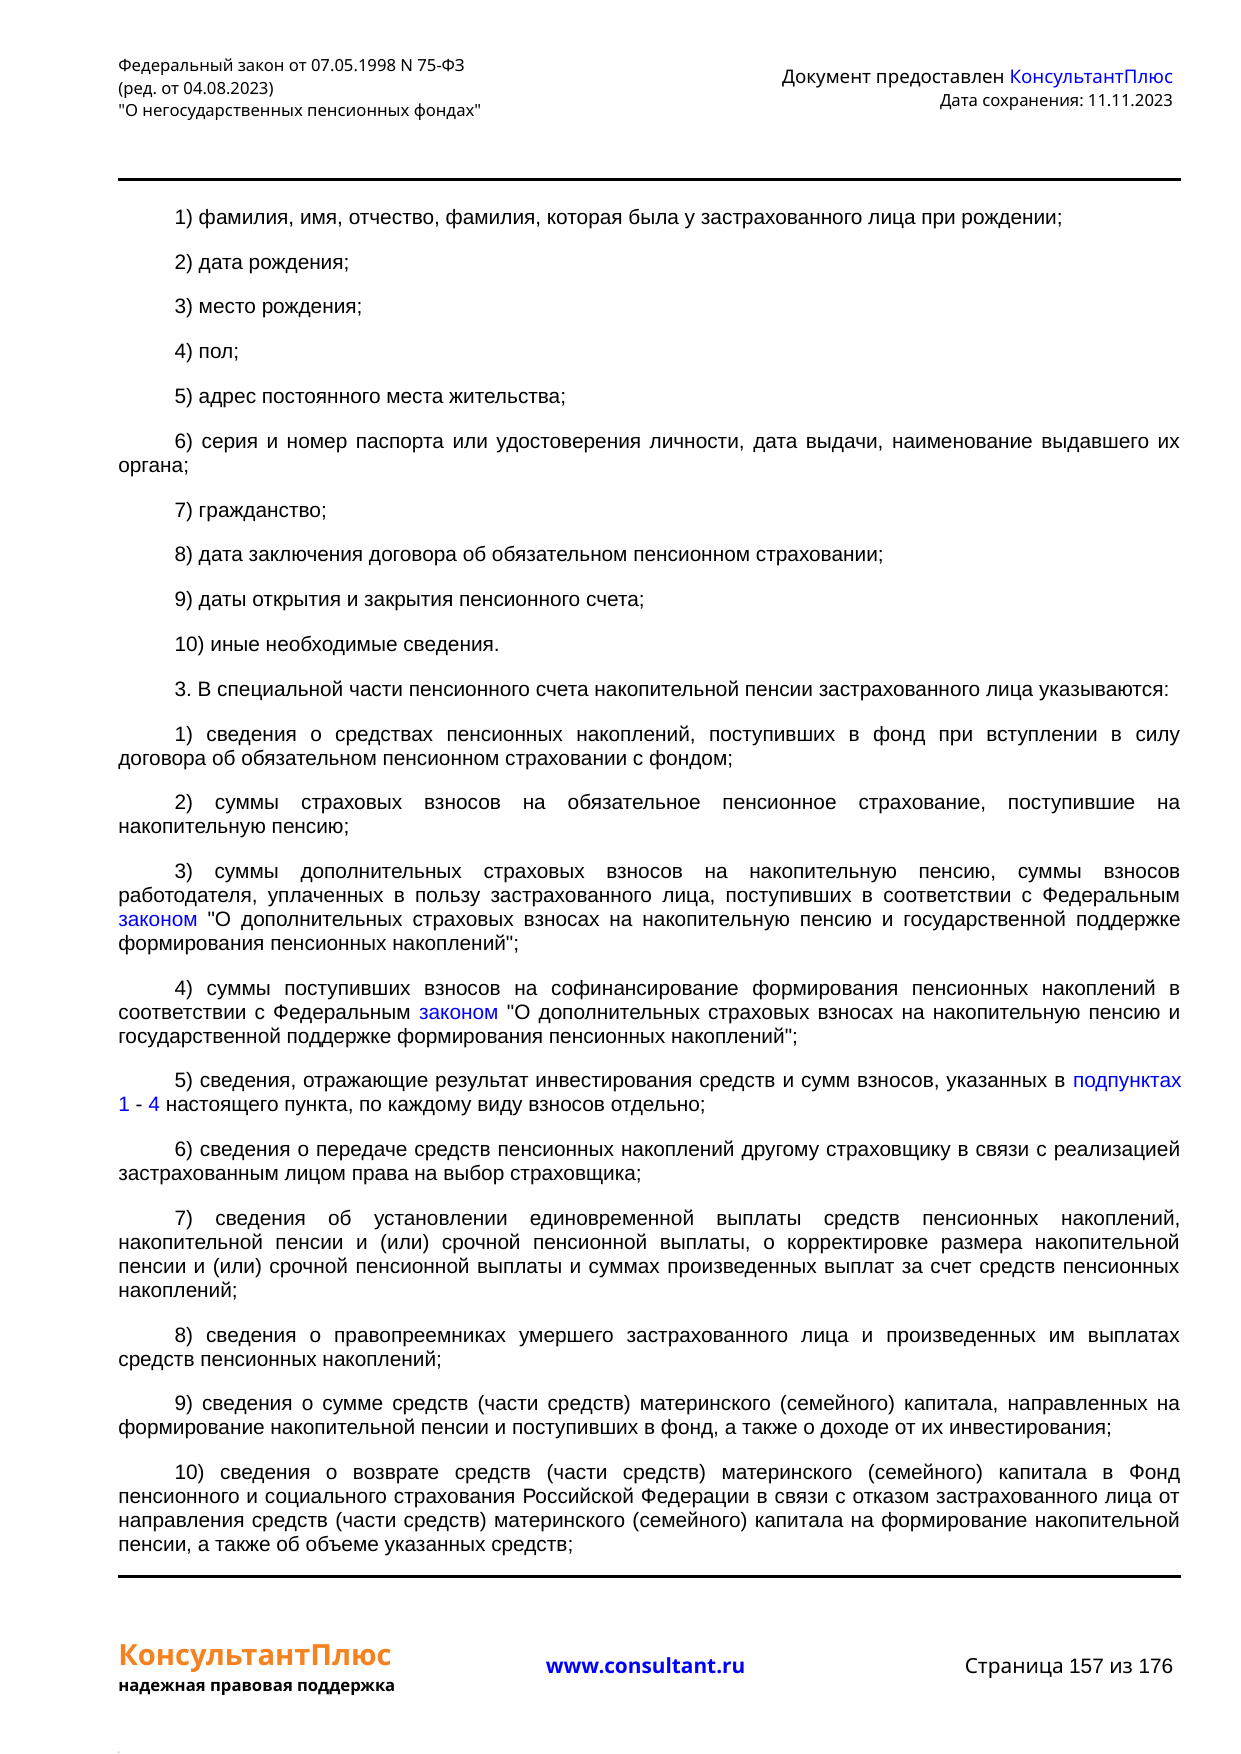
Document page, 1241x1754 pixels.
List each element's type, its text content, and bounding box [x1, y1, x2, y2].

text 1) сведения о средствах пенсионных накоплений, поступивших в фонд при вступлении в силу договора об обязательном пенсионном страховании с фондом; [118, 721, 1181, 769]
text 6) серия и номер паспорта или удостоверения личности, дата выдачи, наименование выдавшего их органа; [118, 429, 1181, 477]
text 10) иные необходимые сведения. [118, 632, 1181, 656]
text 5) сведения, отражающие результат инвестирования средств и сумм взносов, указанных в подпунктах 1 - 4 настоящего пункта, по каждому виду взносов отдельно; [118, 1068, 1181, 1116]
text 4) суммы поступивших взносов на софинансирование формирования пенсионных накоплений в соответствии с Федеральным законом "О дополнительных страховых взносах на накопительную пенсию и государственной поддержке формирования пенсионных накоплений"; [118, 976, 1181, 1047]
text 5) адрес постоянного места жительства; [118, 384, 1181, 408]
text 3) место рождения; [118, 294, 1181, 318]
text 7) гражданство; [118, 497, 1181, 521]
text 2) суммы страховых взносов на обязательное пенсионное страхование, поступившие на накопительную пенсию; [118, 790, 1181, 838]
text 10) сведения о возврате средств (части средств) материнского (семейного) капитала в Фонд пенсионного и социального страхования Российской Федерации в связи с отказом застрахованного лица от направления средств (части средств) материнского (семейного) капитала на формирование накопительной пенсии, а также об объеме указанных средств; [118, 1460, 1181, 1556]
text 3. В специальной части пенсионного счета накопительной пенсии застрахованного лица указываются: [118, 677, 1181, 701]
text 2) дата рождения; [118, 249, 1181, 273]
text 1) фамилия, имя, отчество, фамилия, которая была у застрахованного лица при рождении; [118, 205, 1181, 229]
text 8) сведения о правопреемниках умершего застрахованного лица и произведенных им выплатах средств пенсионных накоплений; [118, 1322, 1181, 1370]
text 4) пол; [118, 339, 1181, 363]
text 9) сведения о сумме средств (части средств) материнского (семейного) капитала, направленных на формирование накопительной пенсии и поступивших в фонд, а также о доходе от их инвестирования; [118, 1391, 1181, 1439]
text 8) дата заключения договора об обязательном пенсионном страховании; [118, 542, 1181, 566]
text 3) суммы дополнительных страховых взносов на накопительную пенсию, суммы взносов работодателя, уплаченных в пользу застрахованного лица, поступивших в соответствии с Федеральным законом "О дополнительных страховых взносах на накопительную пенсию и государственной поддержке формирования пенсионных накоплений"; [118, 859, 1181, 955]
text 7) сведения об установлении единовременной выплаты средств пенсионных накоплений, накопительной пенсии и (или) срочной пенсионной выплаты, о корректировке размера накопительной пенсии и (или) срочной пенсионной выплаты и суммах произведенных выплат за счет средств пенсионных накоплений; [118, 1206, 1181, 1302]
text 9) даты открытия и закрытия пенсионного счета; [118, 587, 1181, 611]
text 6) сведения о передаче средств пенсионных накоплений другому страховщику в связи с реализацией застрахованным лицом права на выбор страховщика; [118, 1137, 1181, 1185]
